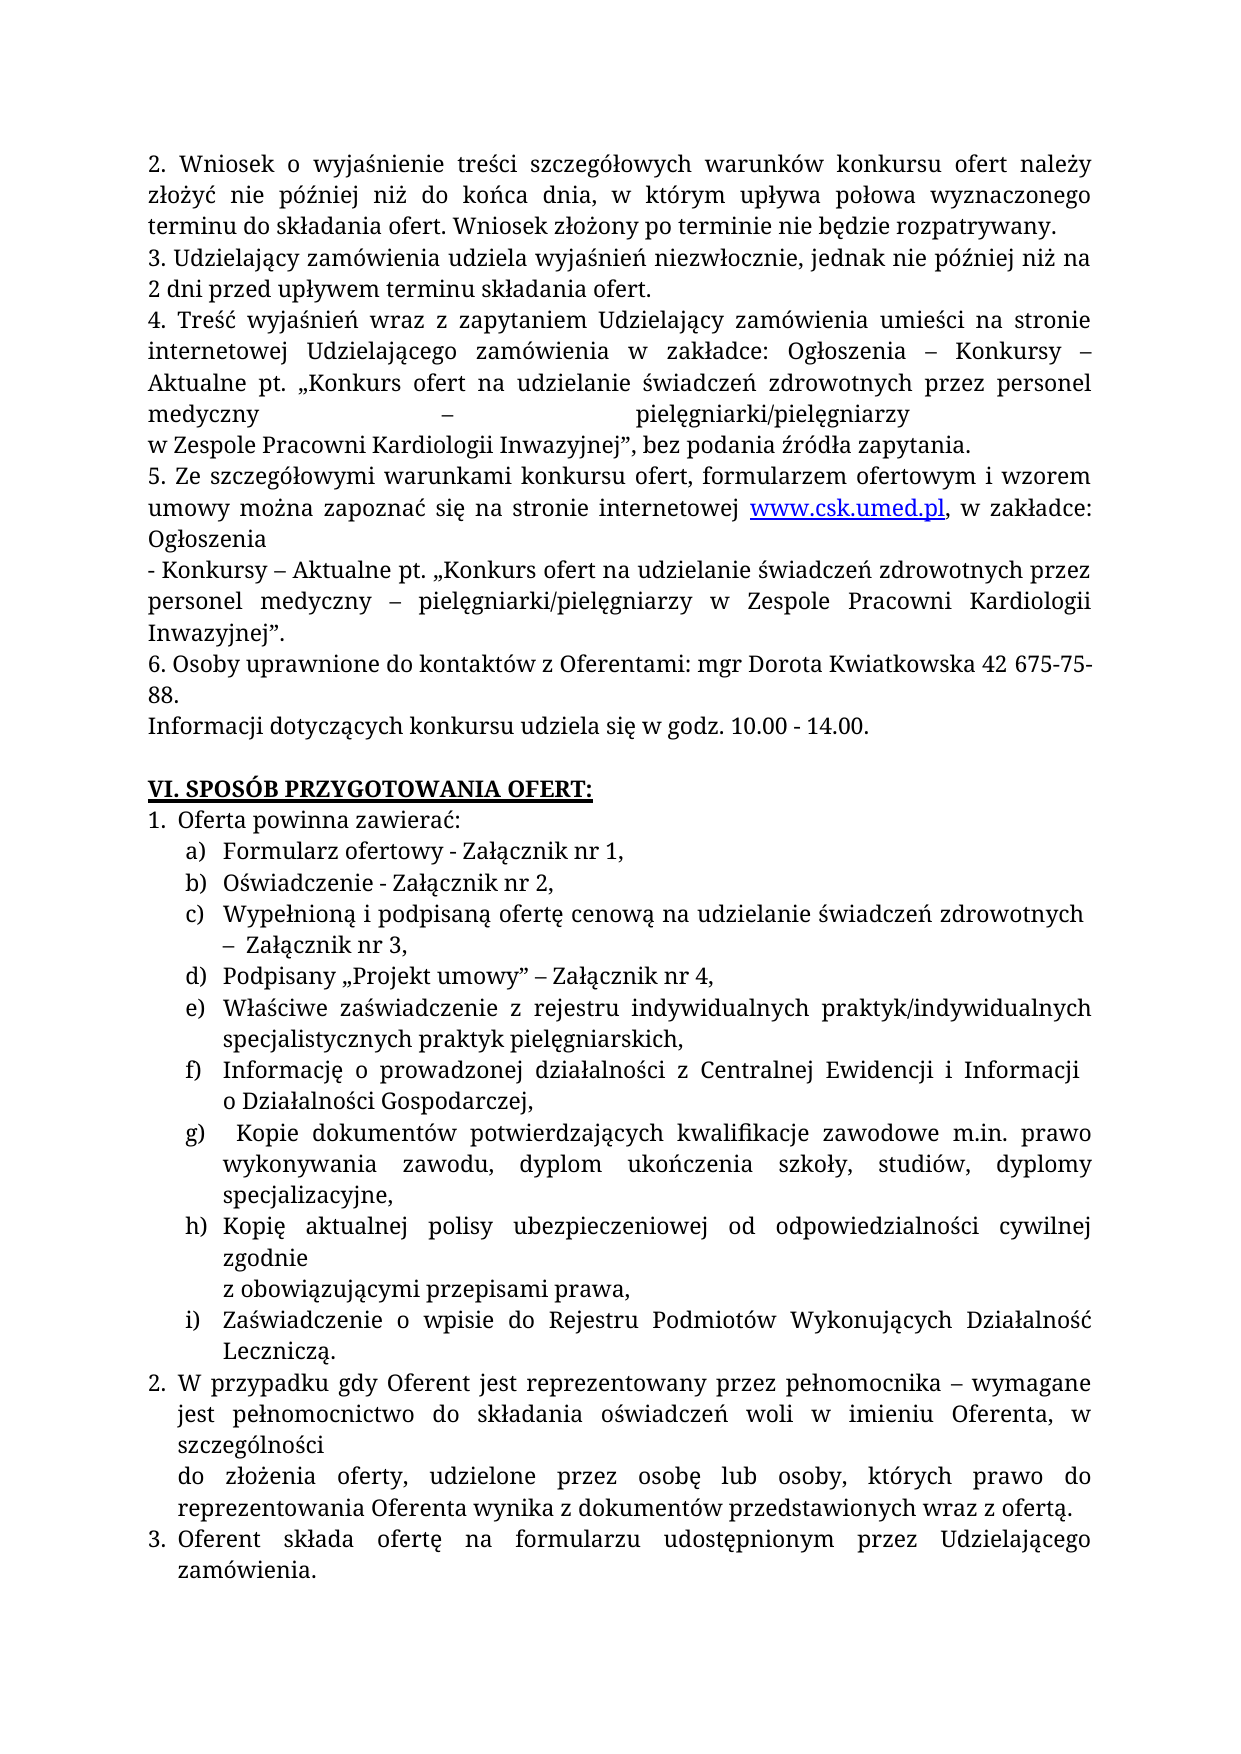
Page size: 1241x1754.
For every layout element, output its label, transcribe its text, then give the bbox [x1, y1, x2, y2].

list W przypadku gdy Oferent jest reprezentowany przez pełnomocnika – wymagane jest pełnomocnictwo do składania oświadczeń woli w imieniu Oferenta, w szczególności do złożenia oferty, udzielone przez osobę lub osoby, których prawo do reprezentowania Oferenta wynika z dokumentów przedstawionych wraz z ofertą. [148, 1366, 1092, 1523]
list Informację o prowadzonej działalności z Centralnej Ewidencji i Informacji o Działalności Gospodarczej, [185, 1054, 1092, 1116]
text VI. SPOSÓB PRZYGOTOWANIA OFERT: [148, 773, 1092, 804]
text 6. Osoby uprawnione do kontaktów z Oferentami: mgr Dorota Kwiatkowska 42 675-75-88. [148, 648, 1092, 710]
list Oferta powinna zawierać: [148, 804, 1092, 835]
list Właściwe zaświadczenie z rejestru indywidualnych praktyk/indywidualnych specjalistycznych praktyk pielęgniarskich, [185, 991, 1092, 1054]
text 5. Ze szczegółowymi warunkami konkursu ofert, formularzem ofertowym i wzorem umowy można zapoznać się na stronie internetowej www.csk.umed.pl, w zakładce: Ogłoszenia - Konkursy – Aktualne pt. „Konkurs ofert na udzielanie świadczeń zdrowotnych przez personel medyczny – pielęgniarki/pielęgniarzy w Zespole Pracowni Kardiologii Inwazyjnej”. [148, 460, 1092, 648]
list Kopię aktualnej polisy ubezpieczeniowej od odpowiedzialności cywilnej zgodnie z obowiązującymi przepisami prawa, [185, 1210, 1092, 1304]
list Oferent składa ofertę na formularzu udostępnionym przez Udzielającego zamówienia. [148, 1523, 1092, 1585]
text Informacji dotyczących konkursu udziela się w godz. 10.00 - 14.00. [148, 710, 1092, 741]
list Oświadczenie - Załącznik nr 2, [185, 866, 1092, 898]
list Wypełnioną i podpisaną ofertę cenową na udzielanie świadczeń zdrowotnych – Załącznik nr 3, [185, 898, 1092, 960]
text 3. Udzielający zamówienia udziela wyjaśnień niezwłocznie, jednak nie później niż na 2 dni przed upływem terminu składania ofert. [148, 241, 1092, 304]
list Kopie dokumentów potwierdzających kwalifikacje zawodowe m.in. prawo wykonywania zawodu, dyplom ukończenia szkoły, studiów, dyplomy specjalizacyjne, [185, 1116, 1092, 1210]
list Zaświadczenie o wpisie do Rejestru Podmiotów Wykonujących Działalność Leczniczą. [185, 1304, 1092, 1366]
list Formularz ofertowy - Załącznik nr 1, [185, 835, 1092, 866]
list Podpisany „Projekt umowy” – Załącznik nr 4, [185, 960, 1092, 991]
text 4. Treść wyjaśnień wraz z zapytaniem Udzielający zamówienia umieści na stronie internetowej Udzielającego zamówienia w zakładce: Ogłoszenia – Konkursy – Aktualne pt. „Konkurs ofert na udzielanie świadczeń zdrowotnych przez personel medyczny – pielęgniarki/pielęgniarzy w Zespole Pracowni Kardiologii Inwazyjnej”, bez podania źródła zapytania. [148, 304, 1092, 460]
text 2. Wniosek o wyjaśnienie treści szczegółowych warunków konkursu ofert należy złożyć nie później niż do końca dnia, w którym upływa połowa wyznaczonego terminu do składania ofert. Wniosek złożony po terminie nie będzie rozpatrywany. [148, 148, 1092, 241]
